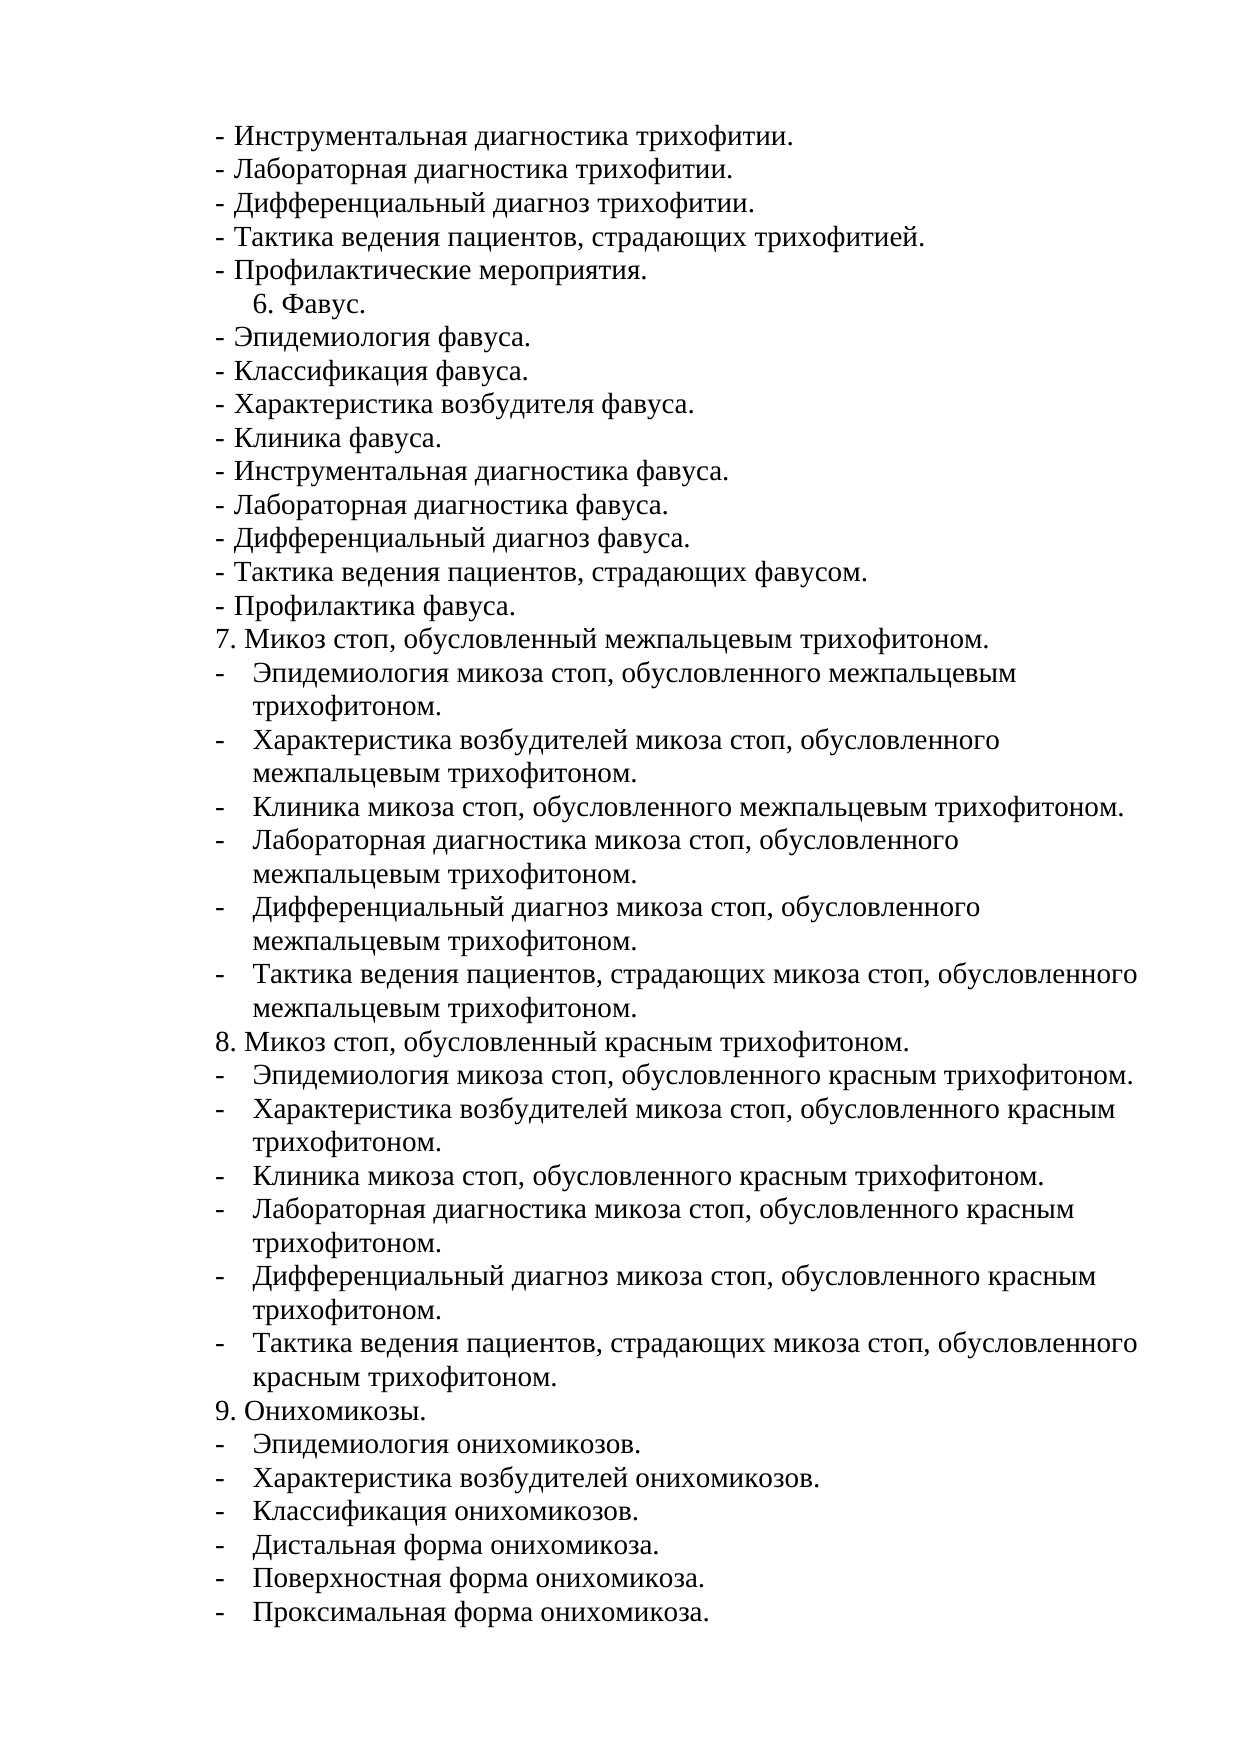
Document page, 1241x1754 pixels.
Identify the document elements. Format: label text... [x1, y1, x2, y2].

list Поверхностная форма онихомикоза. [215, 1560, 1152, 1594]
list Характеристика возбудителя фавуса. [215, 386, 1152, 420]
list Лабораторная диагностика микоза стоп, обусловленного межпальцевым трихофитоном. [215, 822, 1152, 889]
text 6. Фавус. [252, 286, 1152, 319]
list Характеристика возбудителей онихомикозов. [215, 1460, 1152, 1493]
text 7. Микоз стоп, обусловленный межпальцевым трихофитоном. [215, 621, 1152, 655]
list Эпидемиология онихомикозов. [215, 1426, 1152, 1460]
list Дифференциальный диагноз микоза стоп, обусловленного красным трихофитоном. [215, 1258, 1152, 1326]
list Эпидемиология микоза стоп, обусловленного межпальцевым трихофитоном. [215, 655, 1152, 722]
text 8. Микоз стоп, обусловленный красным трихофитоном. [215, 1024, 1152, 1057]
list Дистальная форма онихомикоза. [215, 1527, 1152, 1560]
list Дифференциальный диагноз микоза стоп, обусловленного межпальцевым трихофитоном. [215, 889, 1152, 957]
list Тактика ведения пациентов, страдающих микоза стоп, обусловленного межпальцевым трихофитоном. [215, 957, 1152, 1024]
list Характеристика возбудителей микоза стоп, обусловленного межпальцевым трихофитоном. [215, 722, 1152, 789]
list Клиника фавуса. [215, 420, 1152, 453]
list Тактика ведения пациентов, страдающих микоза стоп, обусловленного красным трихофитоном. [215, 1326, 1152, 1393]
list Дифференциальный диагноз фавуса. [215, 521, 1152, 554]
list Проксимальная форма онихомикоза. [215, 1594, 1152, 1627]
list Профилактика фавуса. [215, 588, 1152, 621]
list Инструментальная диагностика трихофитии. [215, 118, 1152, 152]
list Тактика ведения пациентов, страдающих фавусом. [215, 554, 1152, 588]
list Клиника микоза стоп, обусловленного межпальцевым трихофитоном. [215, 789, 1152, 822]
list Классификация фавуса. [215, 353, 1152, 386]
list Лабораторная диагностика микоза стоп, обусловленного красным трихофитоном. [215, 1191, 1152, 1258]
list Лабораторная диагностика трихофитии. [215, 152, 1152, 185]
list Эпидемиология микоза стоп, обусловленного красным трихофитоном. [215, 1057, 1152, 1091]
list Классификация онихомикозов. [215, 1493, 1152, 1527]
list Инструментальная диагностика фавуса. [215, 453, 1152, 487]
list Эпидемиология фавуса. [215, 319, 1152, 353]
list Характеристика возбудителей микоза стоп, обусловленного красным трихофитоном. [215, 1091, 1152, 1158]
list Дифференциальный диагноз трихофитии. [215, 185, 1152, 219]
text 9. Онихомикозы. [215, 1393, 1152, 1426]
list Профилактические мероприятия. [215, 252, 1152, 286]
list Лабораторная диагностика фавуса. [215, 487, 1152, 521]
list Тактика ведения пациентов, страдающих трихофитией. [215, 219, 1152, 252]
list Клиника микоза стоп, обусловленного красным трихофитоном. [215, 1158, 1152, 1191]
